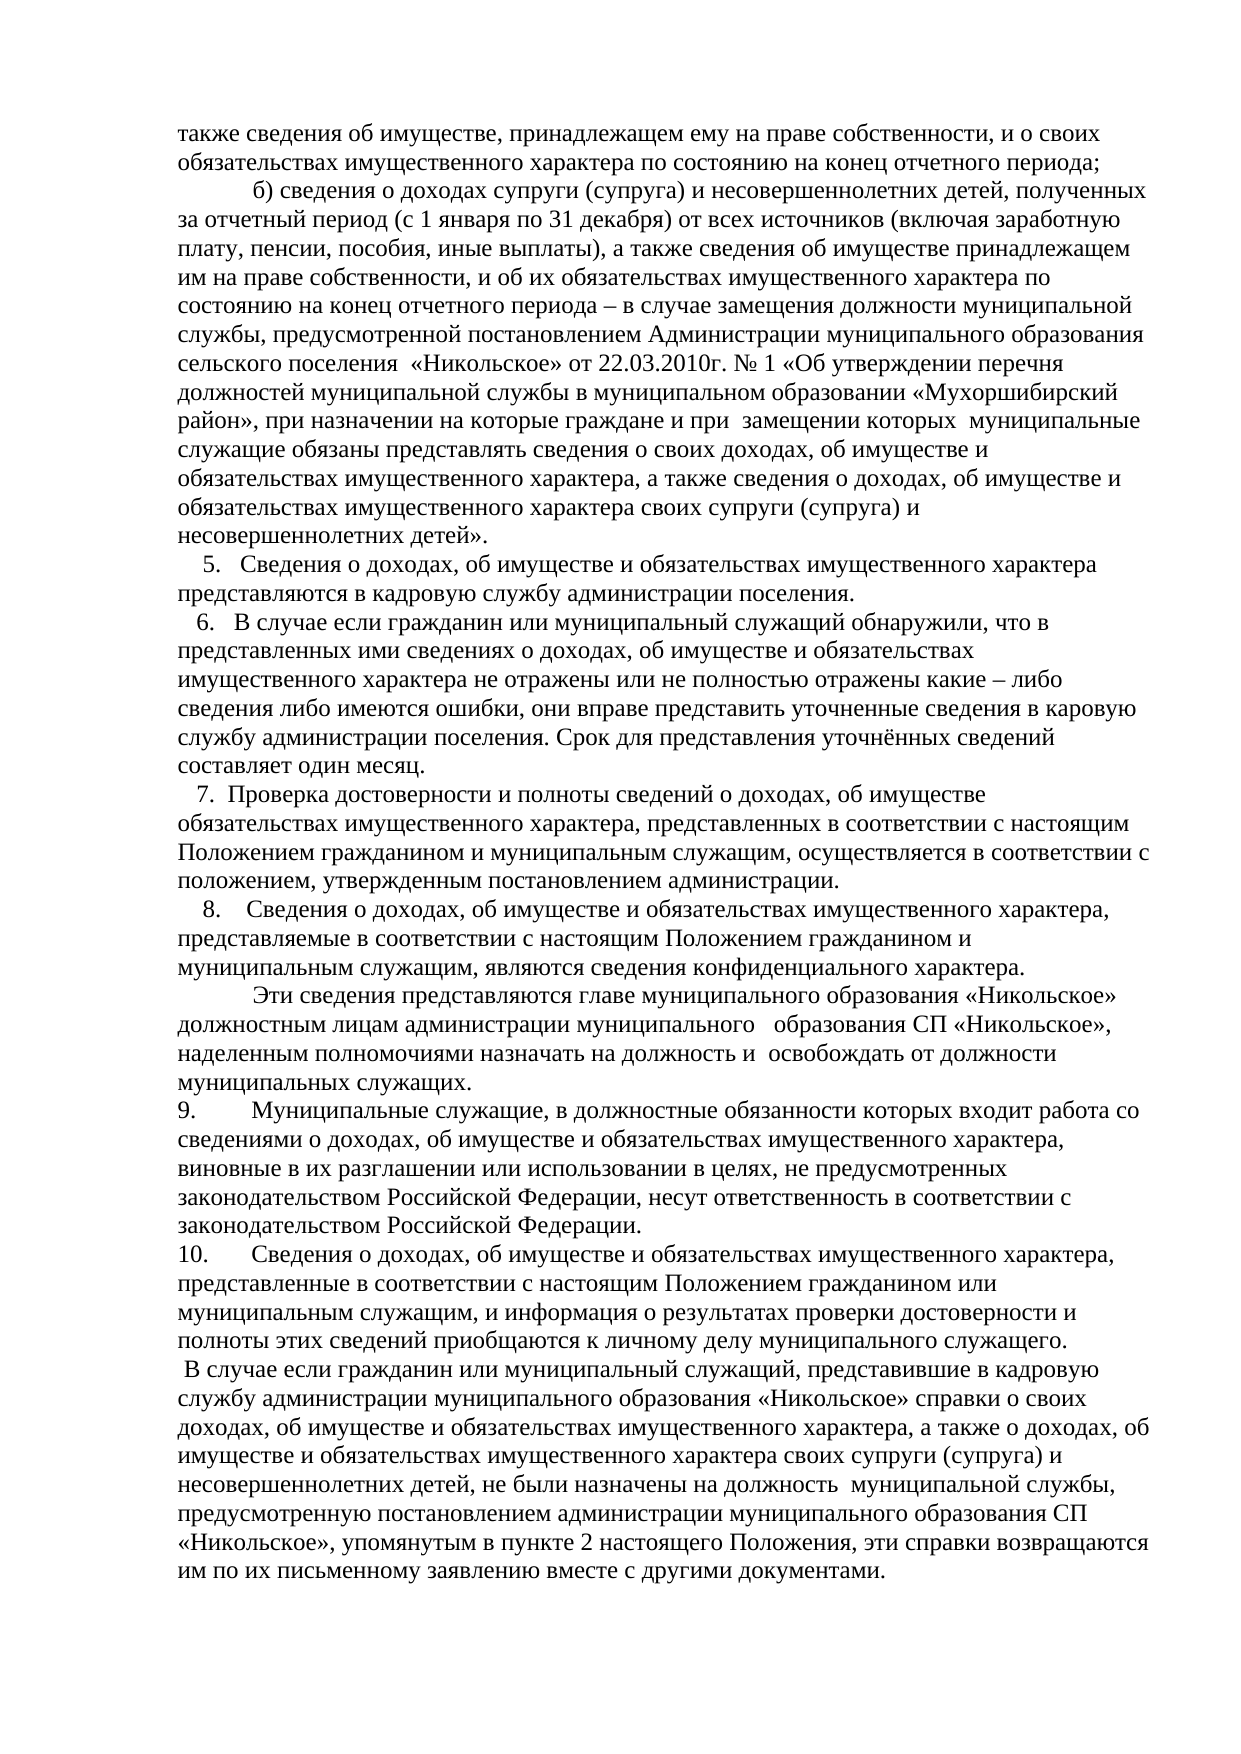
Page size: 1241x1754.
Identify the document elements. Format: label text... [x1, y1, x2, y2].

text 8. Сведения о доходах, об имуществе и обязательствах имущественного характера, представляемые в соответствии с настоящим Положением гражданином и муниципальным служащим, являются сведения конфиденциального характера. [177, 894, 1152, 981]
text 6. В случае если гражданин или муниципальный служащий обнаружили, что в представленных ими сведениях о доходах, об имуществе и обязательствах имущественного характера не отражены или не полностью отражены какие – либо сведения либо имеются ошибки, они вправе представить уточненные сведения в каровую службу администрации поселения. Срок для представления уточнённых сведений составляет один месяц. [177, 607, 1152, 779]
text Эти сведения представляются главе муниципального образования «Никольское» должностным лицам администрации муниципального образования СП «Никольское», наделенным полномочиями назначать на должность и освобождать от должности муниципальных служащих. [177, 981, 1152, 1096]
text 9. Муниципальные служащие, в должностные обязанности которых входит работа со сведениями о доходах, об имуществе и обязательствах имущественного характера, виновные в их разглашении или использовании в целях, не предусмотренных законодательством Российской Федерации, несут ответственность в соответствии с законодательством Российской Федерации. [177, 1096, 1152, 1239]
text 10. Сведения о доходах, об имуществе и обязательствах имущественного характера, представленные в соответствии с настоящим Положением гражданином или муниципальным служащим, и информация о результатах проверки достоверности и полноты этих сведений приобщаются к личному делу муниципального служащего. [177, 1239, 1152, 1354]
text 5. Сведения о доходах, об имуществе и обязательствах имущественного характера представляются в кадровую службу администрации поселения. [177, 549, 1152, 607]
text В случае если гражданин или муниципальный служащий, представившие в кадровую службу администрации муниципального образования «Никольское» справки о своих доходах, об имуществе и обязательствах имущественного характера, а также о доходах, об имуществе и обязательствах имущественного характера своих супруги (супруга) и несовершеннолетних детей, не были назначены на должность муниципальной службы, предусмотренную постановлением администрации муниципального образования СП «Никольское», упомянутым в пункте 2 настоящего Положения, эти справки возвращаются им по их письменному заявлению вместе с другими документами. [177, 1354, 1152, 1584]
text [177, 118, 1152, 176]
text 7. Проверка достоверности и полноты сведений о доходах, об имуществе обязательствах имущественного характера, представленных в соответствии с настоящим Положением гражданином и муниципальным служащим, осуществляется в соответствии с положением, утвержденным постановлением администрации. [177, 779, 1152, 894]
text б) сведения о доходах супруги (супруга) и несовершеннолетних детей, полученных за отчетный период (с 1 января по 31 декабря) от всех источников (включая заработную плату, пенсии, пособия, иные выплаты), а также сведения об имуществе принадлежащем им на праве собственности, и об их обязательствах имущественного характера по состоянию на конец отчетного периода – в случае замещения должности муниципальной службы, предусмотренной постановлением Администрации муниципального образования сельского поселения «Никольское» от 22.03.2010г. № 1 «Об утверждении перечня должностей муниципальной службы в муниципальном образовании «Мухоршибирский район», при назначении на которые граждане и при замещении которых муниципальные служащие обязаны представлять сведения о своих доходах, об имуществе и обязательствах имущественного характера, а также сведения о доходах, об имуществе и обязательствах имущественного характера своих супруги (супруга) и несовершеннолетних детей». [177, 176, 1152, 549]
